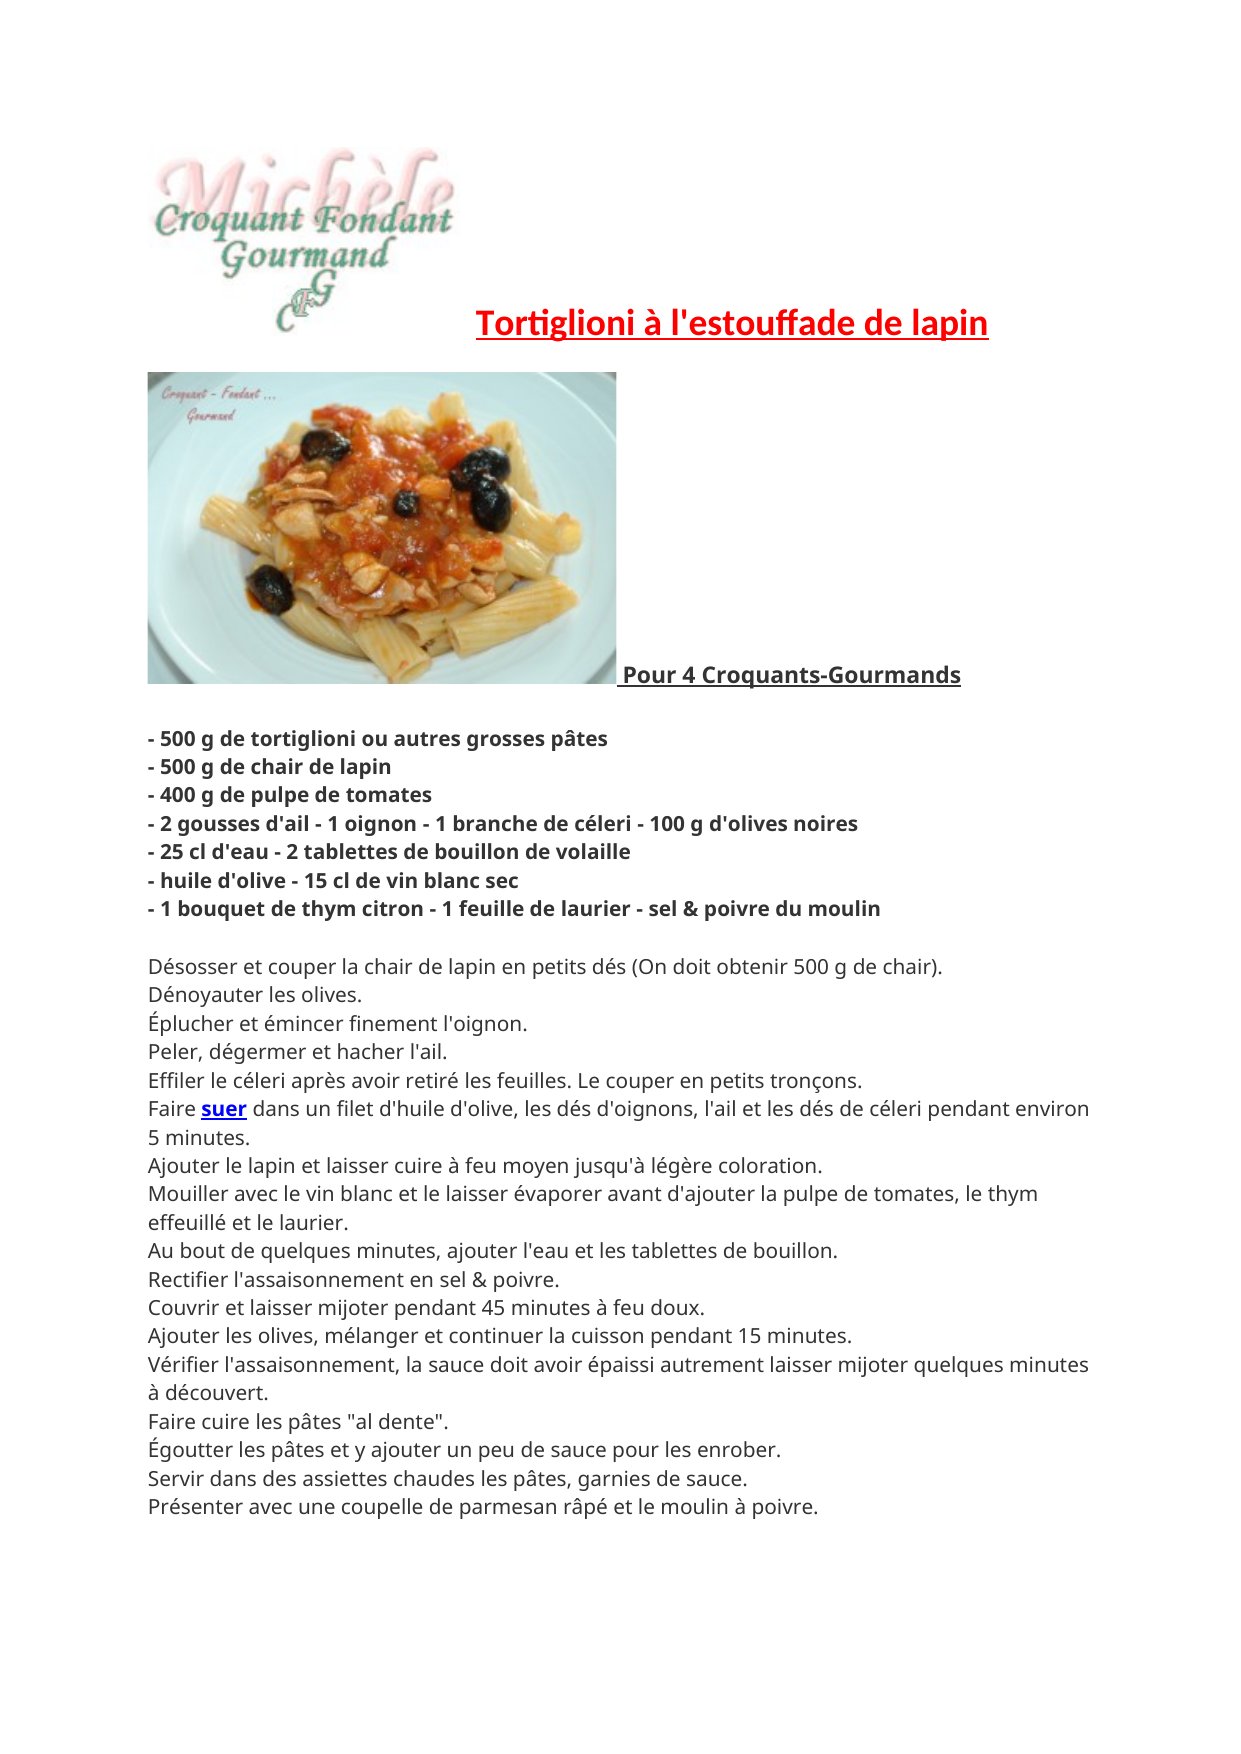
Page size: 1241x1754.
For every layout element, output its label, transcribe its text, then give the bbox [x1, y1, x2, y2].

text - 500 g de tortiglioni ou autres grosses pâtes - 500 g de chair de lapin - 400 g de pulpe de tomates - 2 gousses d'ail - 1 oignon - 1 branche de céleri - 100 g d'olives noires - 25 cl d'eau - 2 tablettes de bouillon de volaille - huile d'olive - 15 cl de vin blanc sec - 1 bouquet de thym citron - 1 feuille de laurier - sel & poivre du moulin [148, 724, 1093, 923]
picture [147, 147, 461, 336]
picture [147, 372, 617, 684]
text Désosser et couper la chair de lapin en petits dés (On doit obtenir 500 g de chair). Dénoyauter les olives. Éplucher et émincer finement l'oignon. Peler, dégermer et hacher l'ail. Effiler le céleri après avoir retiré les feuilles. Le couper en petits tronçons. Faire suer dans un filet d'huile d'olive, les dés d'oignons, l'ail et les dés de céleri pendant environ 5 minutes. Ajouter le lapin et laisser cuire à feu moyen jusqu'à légère coloration. Mouiller avec le vin blanc et le laisser évaporer avant d'ajouter la pulpe de tomates, le thym effeuillé et le laurier. Au bout de quelques minutes, ajouter l'eau et les tablettes de bouillon. Rectifier l'assaisonnement en sel & poivre. Couvrir et laisser mijoter pendant 45 minutes à feu doux. Ajouter les olives, mélanger et continuer la cuisson pendant 15 minutes. Vérifier l'assaisonnement, la sauce doit avoir épaissi autrement laisser mijoter quelques minutes à découvert. Faire cuire les pâtes "al dente". Égoutter les pâtes et y ajouter un peu de sauce pour les enrober. Servir dans des assiettes chaudes les pâtes, garnies de sauce. Présenter avec une coupelle de parmesan râpé et le moulin à poivre. [148, 952, 1093, 1521]
